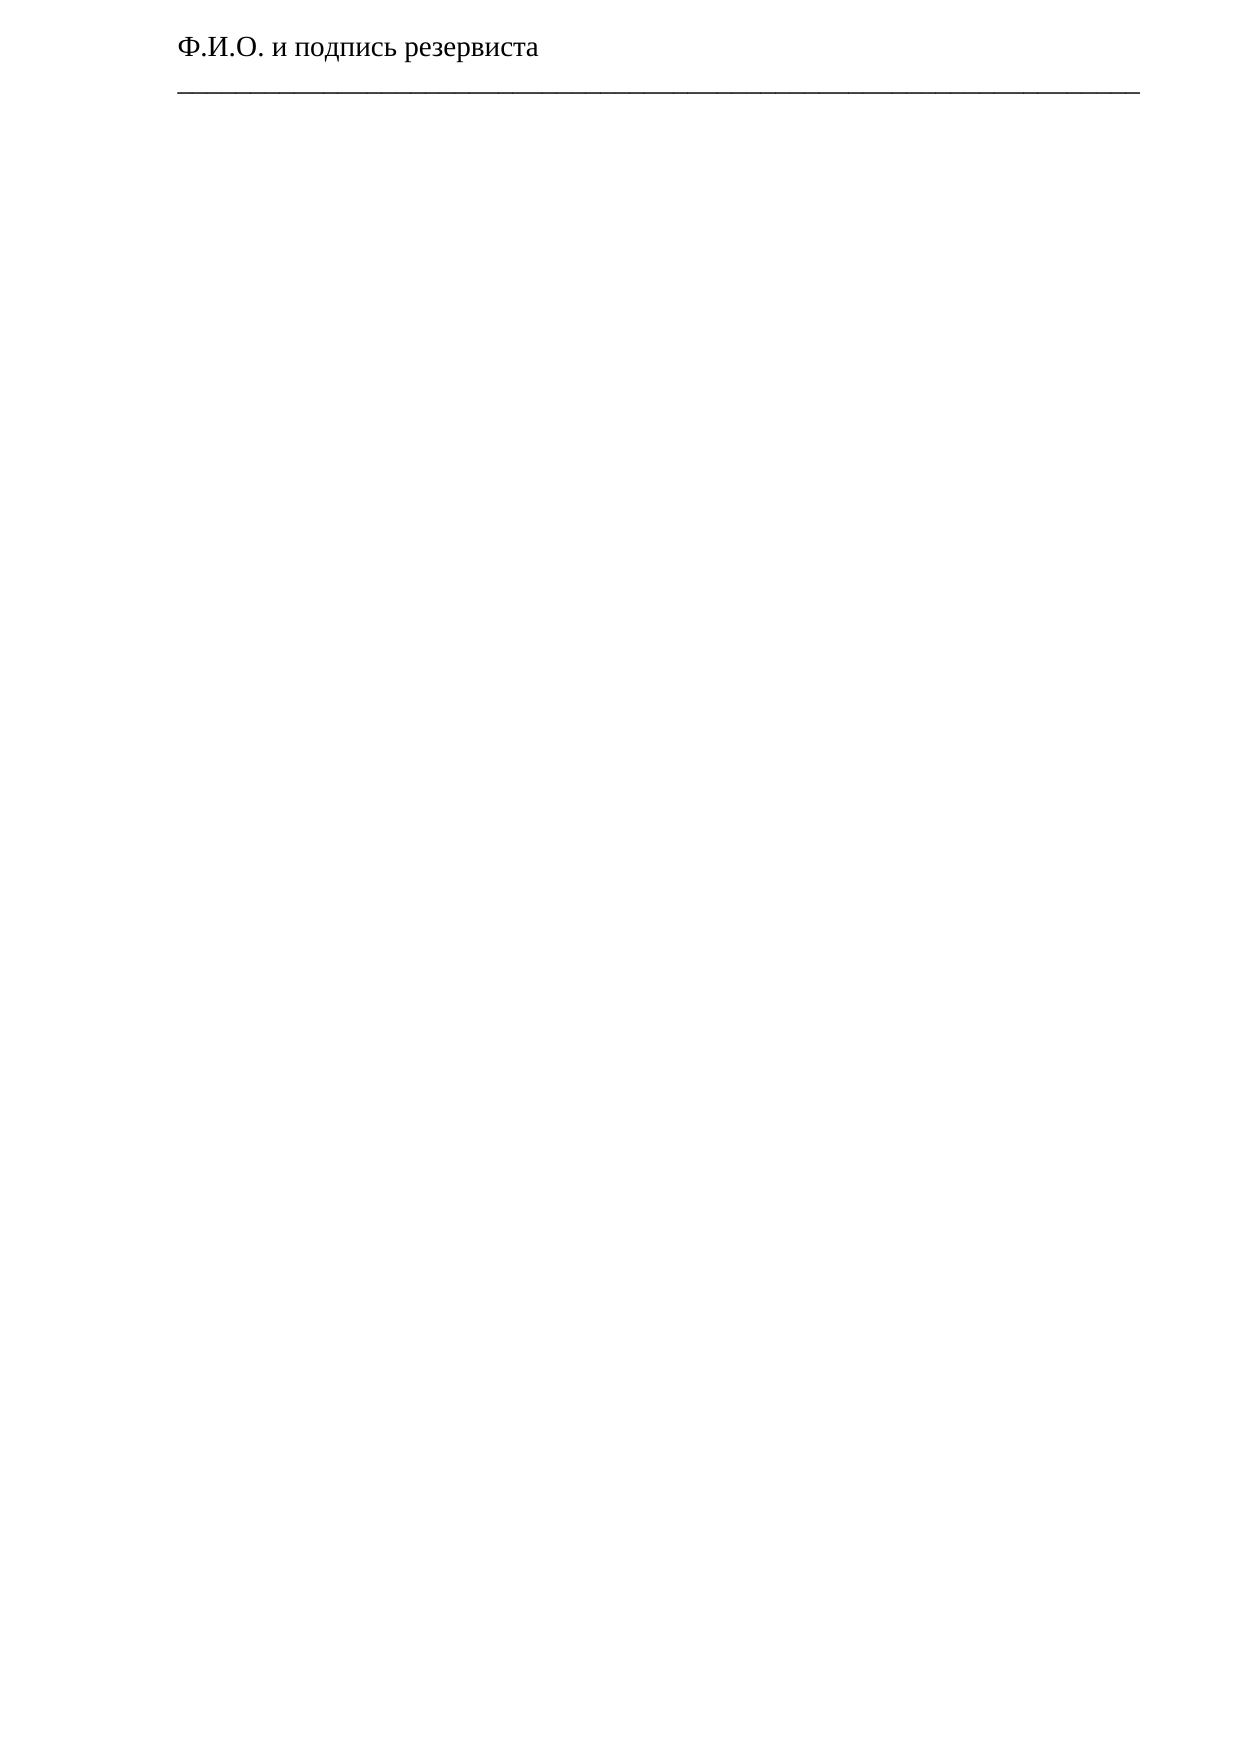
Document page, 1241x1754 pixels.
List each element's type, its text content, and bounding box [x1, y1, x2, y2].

text __________________________________________________________________ [177, 63, 1162, 97]
text Ф.И.О. и подпись резервиста [177, 29, 1162, 63]
